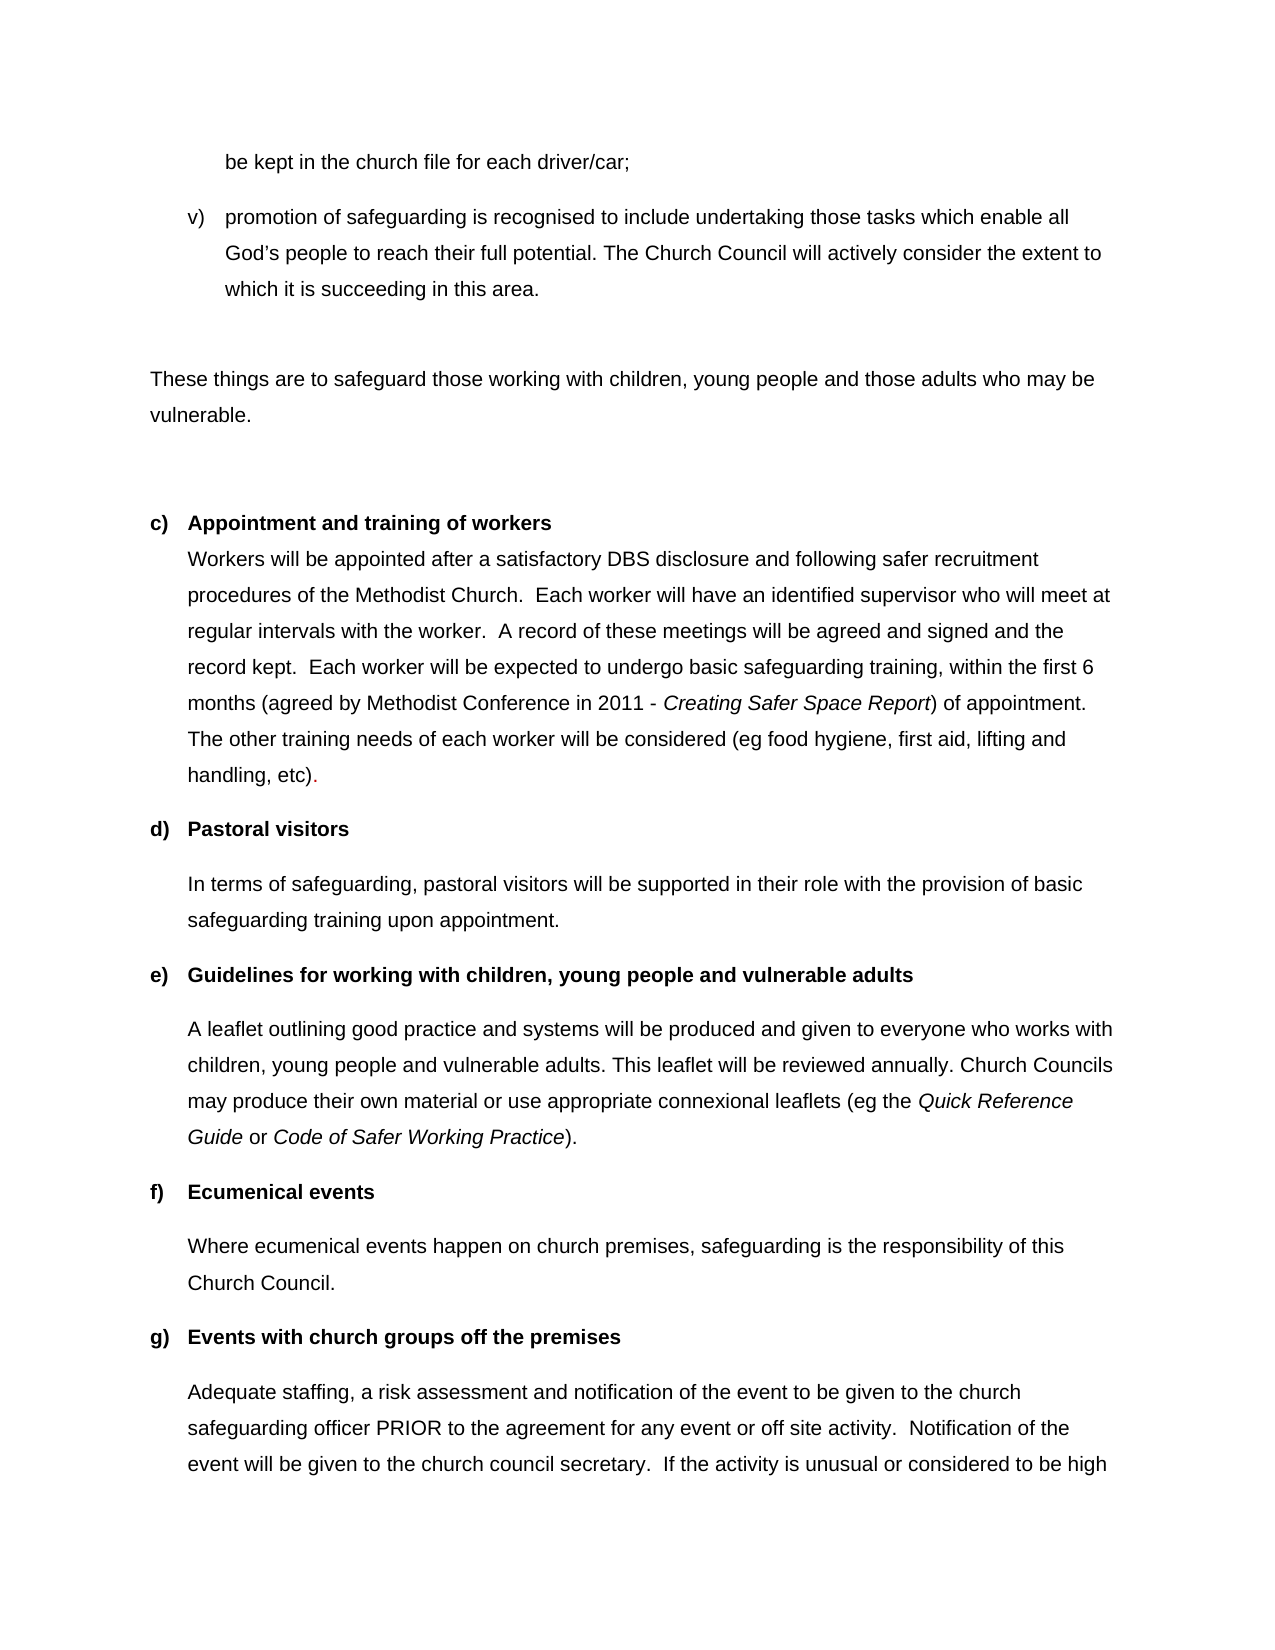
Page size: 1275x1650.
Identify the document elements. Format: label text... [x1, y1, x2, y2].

list Ecumenical events [150, 1180, 1125, 1204]
text Where ecumenical events happen on church premises, safeguarding is the responsibility of this Church Council. [187, 1234, 1125, 1294]
list Guidelines for working with children, young people and vulnerable adults [150, 962, 1125, 986]
list Appointment and training of workers [150, 511, 1125, 535]
text In terms of safeguarding, pastoral visitors will be supported in their role with the provision of basic safeguarding training upon appointment. [187, 872, 1125, 932]
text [187, 1380, 1125, 1476]
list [187, 150, 1125, 174]
text Workers will be appointed after a satisfactory DBS disclosure and following safer recruitment procedures of the Methodist Church. Each worker will have an identified supervisor who will meet at regular intervals with the worker. A record of these meetings will be agreed and signed and the record kept. Each worker will be expected to undergo basic safeguarding training, within the first 6 months (agreed by Methodist Conference in 2011 - Creating Safer Space Report) of appointment. The other training needs of each worker will be considered (eg food hygiene, first aid, lifting and handling, etc). [187, 547, 1125, 786]
text These things are to safeguard those working with children, young people and those adults who may be vulnerable. [150, 367, 1125, 427]
list promotion of safeguarding is recognised to include undertaking those tasks which enable all God’s people to reach their full potential. The Church Council will actively consider the extent to which it is succeeding in this area. [187, 205, 1125, 301]
text A leaflet outlining good practice and systems will be produced and given to everyone who works with children, young people and vulnerable adults. This leaflet will be reviewed annually. Church Councils may produce their own material or use appropriate connexional leaflets (eg the Quick Reference Guide or Code of Safer Working Practice). [187, 1017, 1125, 1149]
list Pastoral visitors [150, 817, 1125, 841]
list Events with church groups off the premises [150, 1325, 1125, 1349]
